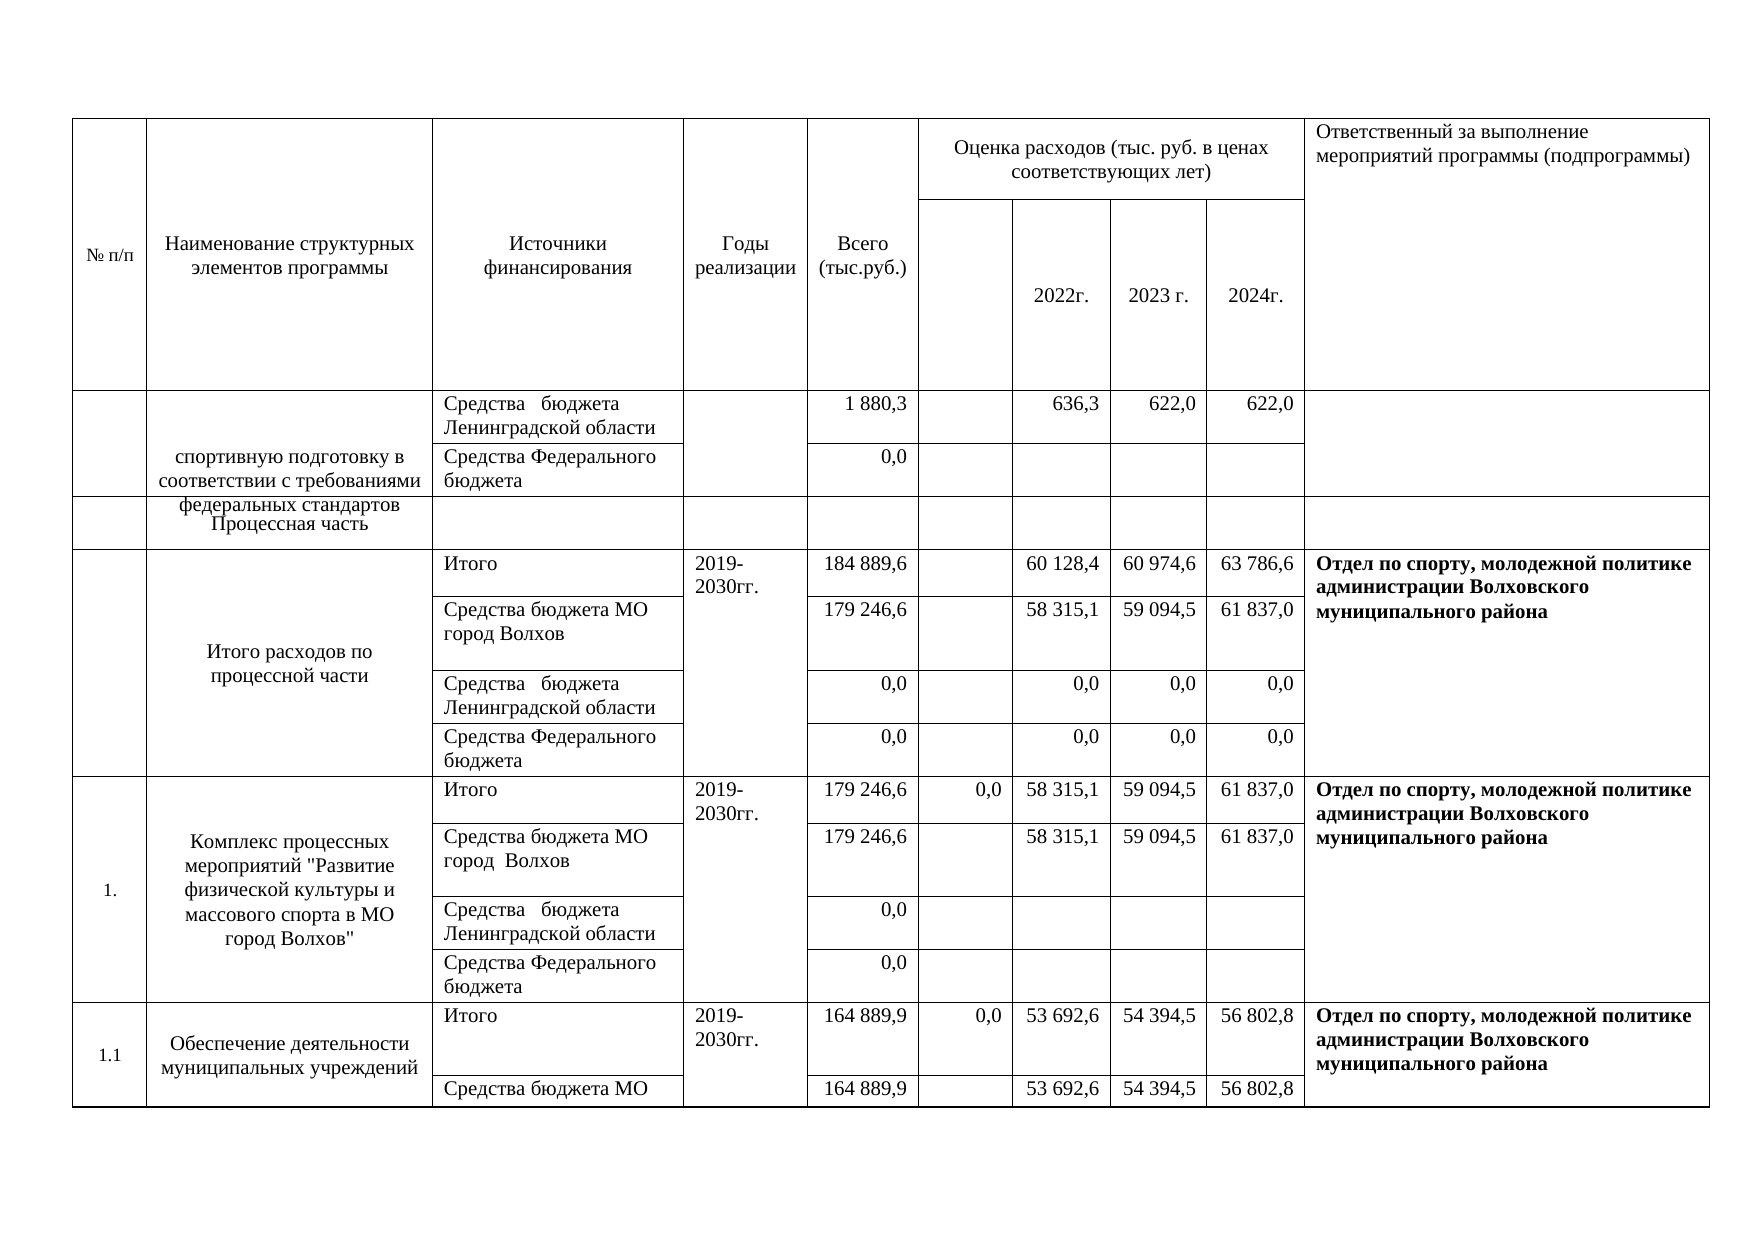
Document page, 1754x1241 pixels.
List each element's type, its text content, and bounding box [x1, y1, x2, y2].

table_cell 63 786,6 [1207, 550, 1304, 596]
table_cell 179 246,6 [808, 777, 918, 823]
table_cell [919, 497, 1012, 549]
table_header Оценка расходов (тыс. руб. в ценах соответствующих лет) [919, 119, 1304, 199]
table_cell 2022г. [1013, 200, 1110, 390]
table_cell 0,0 [808, 444, 918, 496]
table_header Наименование структурных элементов программы [147, 119, 432, 390]
table_cell 0,0 [1013, 724, 1110, 776]
table_cell [1207, 497, 1304, 549]
table_cell [1207, 444, 1304, 496]
table_header Всего (тыс.руб.) [808, 119, 918, 390]
table_cell [1013, 497, 1110, 549]
table_cell 60 128,4 [1013, 550, 1110, 596]
table_cell 0,0 [919, 1003, 1012, 1075]
table_cell 54 394,5 [1111, 1003, 1206, 1075]
table_cell [919, 824, 1012, 896]
table_cell Итого расходов по процессной части [147, 550, 432, 776]
table_cell Средства Федерального бюджета [433, 724, 683, 776]
table_cell [919, 671, 1012, 723]
table_cell 179 246,6 [808, 597, 918, 669]
table_cell 53 692,6 [1013, 1076, 1110, 1106]
table_cell 0,0 [1111, 671, 1206, 723]
table_cell 179 246,6 [808, 824, 918, 896]
table_header Ответственный за выполнение мероприятий программы (подпрограммы) [1305, 119, 1709, 390]
table_cell 0,0 [808, 950, 918, 1002]
table_cell 1. [73, 777, 146, 1002]
table_cell [919, 724, 1012, 776]
table_cell 0,0 [1013, 671, 1110, 723]
table_cell [919, 950, 1012, 1002]
table_cell 636,3 [1013, 391, 1110, 443]
table_cell [73, 550, 146, 776]
table_cell [1207, 897, 1304, 949]
table_header Годы реализации [684, 119, 807, 390]
table_cell 2019-2030гг. [684, 550, 807, 776]
table_cell [433, 497, 683, 549]
table_cell Комплекс процессных мероприятий "Развитие физической культуры и массового спорта в МО город Волхов" [147, 777, 432, 1002]
table_cell 184 889,6 [808, 550, 918, 596]
table_cell [1013, 950, 1110, 1002]
table_cell Средства бюджета МО город Волхов [433, 597, 683, 669]
table_cell 0,0 [808, 897, 918, 949]
table_cell [808, 497, 918, 549]
table_cell 54 394,5 [1111, 1076, 1206, 1106]
table_cell [1305, 497, 1709, 549]
table_cell 59 094,5 [1111, 824, 1206, 896]
table_cell 2019-2030гг. [684, 1003, 807, 1106]
table_cell 59 094,5 [1111, 597, 1206, 669]
table_cell 2024г. [1207, 200, 1304, 390]
table_cell Средства бюджета МО [433, 1076, 683, 1106]
table_header Источники финансирования [433, 119, 683, 390]
table_cell 60 974,6 [1111, 550, 1206, 596]
table_cell [1111, 897, 1206, 949]
table_cell 2023 г. [1111, 200, 1206, 390]
table_cell Отдел по спорту, молодежной политике администрации Волховского муниципального района [1305, 550, 1709, 776]
table_cell 622,0 [1111, 391, 1206, 443]
table_cell Средства бюджета Ленинградской области [433, 897, 683, 949]
table_cell 61 837,0 [1207, 777, 1304, 823]
table_cell [919, 550, 1012, 596]
table_cell [1207, 950, 1304, 1002]
table_cell 61 837,0 [1207, 824, 1304, 896]
table_cell [73, 497, 146, 549]
table_cell Отдел по спорту, молодежной политике администрации Волховского муниципального района [1305, 777, 1709, 1002]
table_cell [684, 497, 807, 549]
table_cell [919, 597, 1012, 669]
table_cell 0,0 [808, 671, 918, 723]
table_cell Средства бюджета Ленинградской области [433, 671, 683, 723]
table_cell [919, 1076, 1012, 1106]
table_cell [1013, 444, 1110, 496]
table_cell [919, 444, 1012, 496]
table_cell 53 692,6 [1013, 1003, 1110, 1075]
table_cell 0,0 [1207, 724, 1304, 776]
table_cell [1013, 897, 1110, 949]
table_cell 59 094,5 [1111, 777, 1206, 823]
table_cell [1111, 950, 1206, 1002]
table_cell [1111, 444, 1206, 496]
table_cell Итого [433, 1003, 683, 1075]
table_cell 164 889,9 [808, 1003, 918, 1075]
table_cell 56 802,8 [1207, 1076, 1304, 1106]
table_cell Средства бюджета Ленинградской области [433, 391, 683, 443]
table_cell 1.1 [73, 1003, 146, 1106]
table_cell 56 802,8 [1207, 1003, 1304, 1075]
table_cell Процессная часть [147, 497, 432, 549]
table_cell 58 315,1 [1013, 777, 1110, 823]
table_cell [919, 200, 1012, 390]
table_cell Обеспечение деятельности муниципальных учреждений [147, 1003, 432, 1106]
table_cell [919, 897, 1012, 949]
table_cell 0,0 [1111, 724, 1206, 776]
table_cell 0,0 [919, 777, 1012, 823]
table_cell Итого [433, 777, 683, 823]
table_cell 0,0 [1207, 671, 1304, 723]
table_cell 164 889,9 [808, 1076, 918, 1106]
table_cell 58 315,1 [1013, 597, 1110, 669]
table_cell [1111, 497, 1206, 549]
table_cell 622,0 [1207, 391, 1304, 443]
table_header № п/п [73, 119, 146, 390]
table_cell Отдел по спорту, молодежной политике администрации Волховского муниципального района [1305, 1003, 1709, 1106]
table_cell [919, 391, 1012, 443]
table_cell 58 315,1 [1013, 824, 1110, 896]
table_cell Средства Федерального бюджета [433, 950, 683, 1002]
table_cell 0,0 [808, 724, 918, 776]
table_cell 61 837,0 [1207, 597, 1304, 669]
table_cell Итого [433, 550, 683, 596]
table_cell Средства Федерального бюджета [433, 444, 683, 496]
table_cell 1 880,3 [808, 391, 918, 443]
table_cell 2019-2030гг. [684, 777, 807, 1002]
table_cell Средства бюджета МО город Волхов [433, 824, 683, 896]
